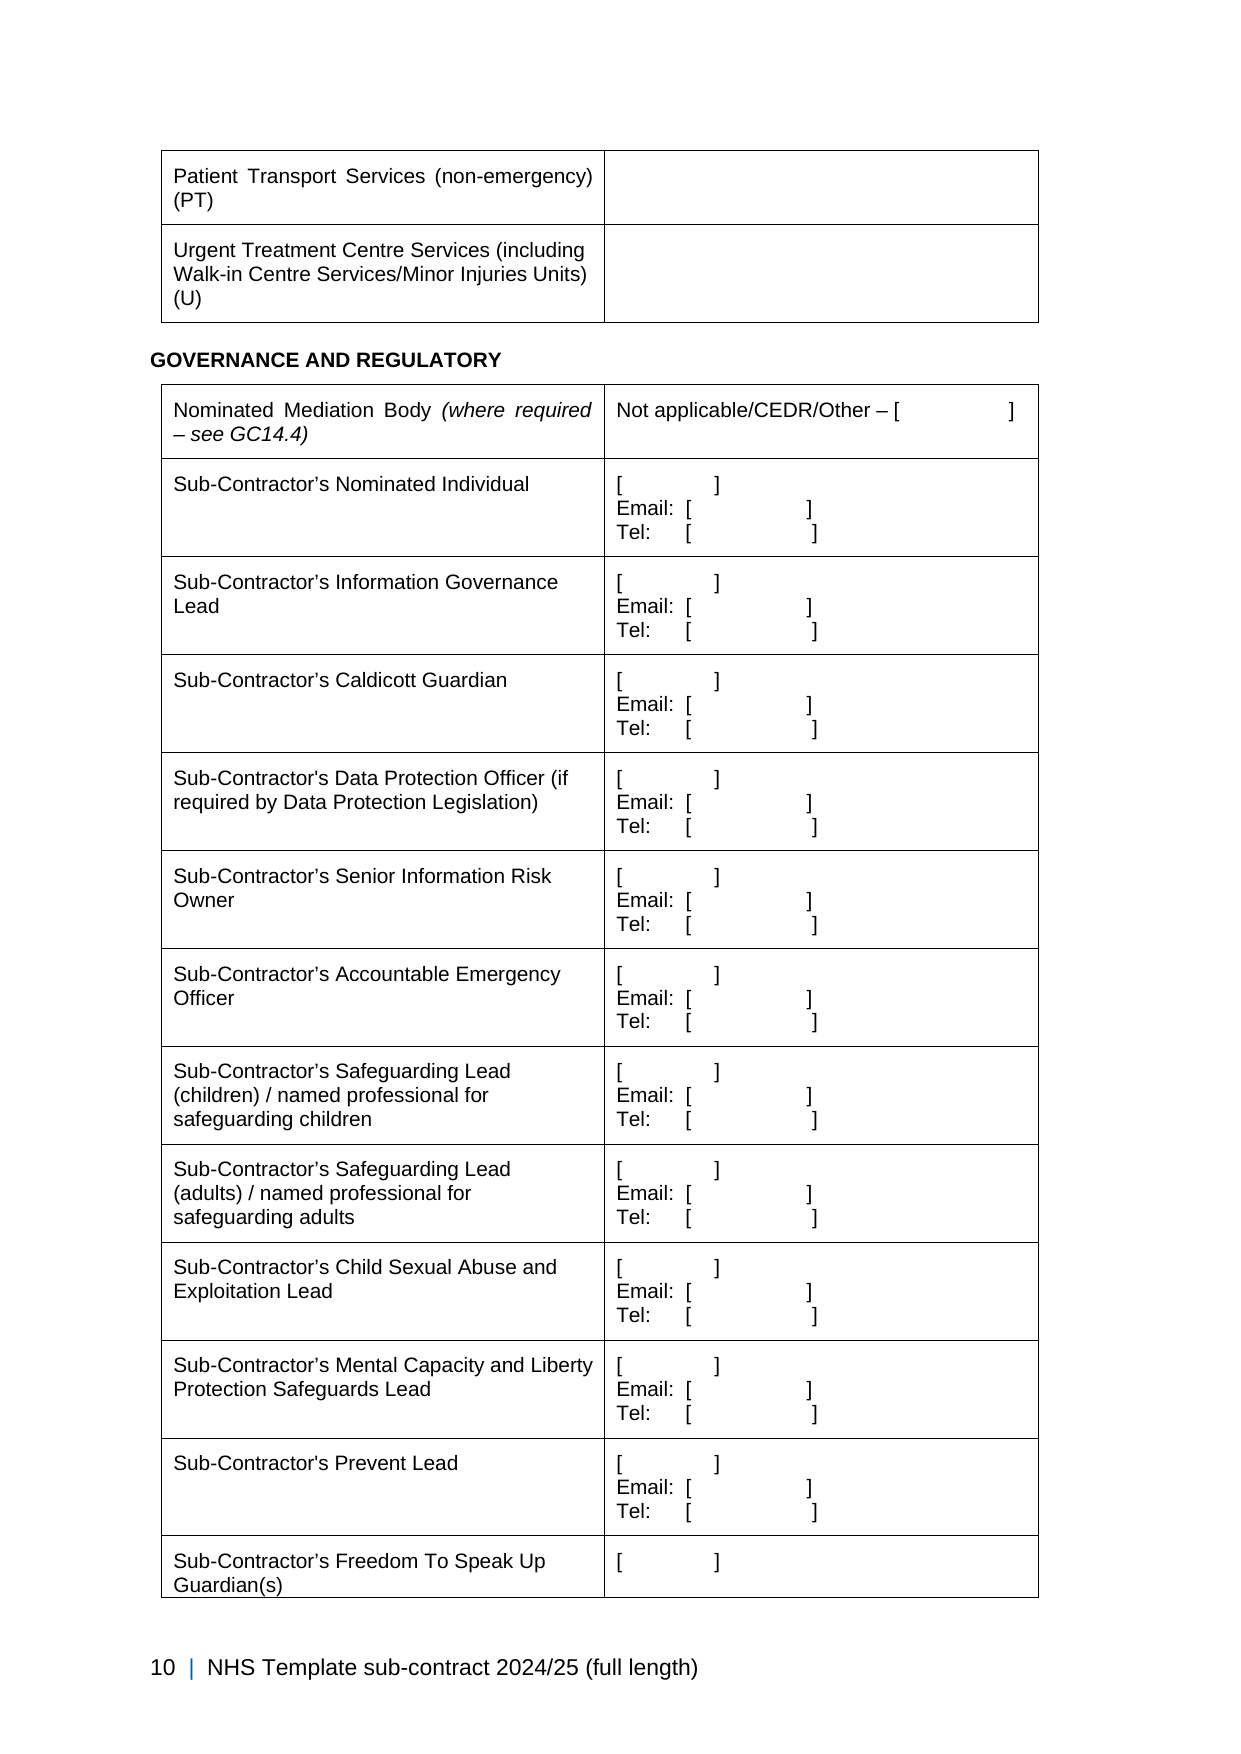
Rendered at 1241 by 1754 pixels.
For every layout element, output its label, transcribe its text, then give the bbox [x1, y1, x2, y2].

table_cell [ ] Email: [ ] Tel: [ ] [605, 1243, 1038, 1339]
table_cell [605, 225, 1038, 322]
table_cell Sub-Contractor’s Safeguarding Lead (children) / named professional for safeguarding children [162, 1047, 604, 1144]
table_cell Sub-Contractor’s Nominated Individual [162, 459, 604, 556]
text GOVERNANCE AND REGULATORY [150, 348, 1090, 372]
table_cell [ ] Email: [ ] Tel: [ ] [605, 1439, 1038, 1535]
table_cell [ ] Email: [ ] Tel: [ ] [605, 655, 1038, 752]
table_cell [ ] Email: [ ] Tel: [ ] [605, 1047, 1038, 1144]
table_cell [162, 1536, 604, 1597]
table_cell [ ] Email: [ ] Tel: [ ] [605, 753, 1038, 850]
table_header Nominated Mediation Body (where required – see GC14.4) [162, 385, 604, 458]
table_cell Patient Transport Services (non-emergency) (PT) [162, 151, 604, 224]
table_cell [605, 151, 1038, 224]
table_cell [ ] Email: [ ] Tel: [ ] [605, 557, 1038, 654]
table_cell [ ] Email: [ ] Tel: [ ] [605, 1145, 1038, 1242]
table_cell Sub-Contractor’s Safeguarding Lead (adults) / named professional for safeguarding adults [162, 1145, 604, 1242]
table_cell [ ] Email: [ ] Tel: [ ] [605, 1341, 1038, 1437]
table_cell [605, 1536, 1038, 1597]
table_cell [ ] Email: [ ] Tel: [ ] [605, 949, 1038, 1046]
table_cell Sub-Contractor’s Mental Capacity and Liberty Protection Safeguards Lead [162, 1341, 604, 1437]
table_cell Sub-Contractor’s Accountable Emergency Officer [162, 949, 604, 1046]
table_header Not applicable/CEDR/Other – [ ] [605, 385, 1038, 458]
table_cell Sub-Contractor's Prevent Lead [162, 1439, 604, 1535]
table_cell Sub-Contractor’s Caldicott Guardian [162, 655, 604, 752]
table_cell [ ] Email: [ ] Tel: [ ] [605, 459, 1038, 556]
table_cell Sub-Contractor's Data Protection Officer (if required by Data Protection Legislation) [162, 753, 604, 850]
table_cell Sub-Contractor’s Senior Information Risk Owner [162, 851, 604, 948]
table_cell Sub-Contractor’s Child Sexual Abuse and Exploitation Lead [162, 1243, 604, 1339]
table_cell [ ] Email: [ ] Tel: [ ] [605, 851, 1038, 948]
table_cell Urgent Treatment Centre Services (including Walk-in Centre Services/Minor Injuries Units) (U) [162, 225, 604, 322]
table_cell Sub-Contractor’s Information Governance Lead [162, 557, 604, 654]
